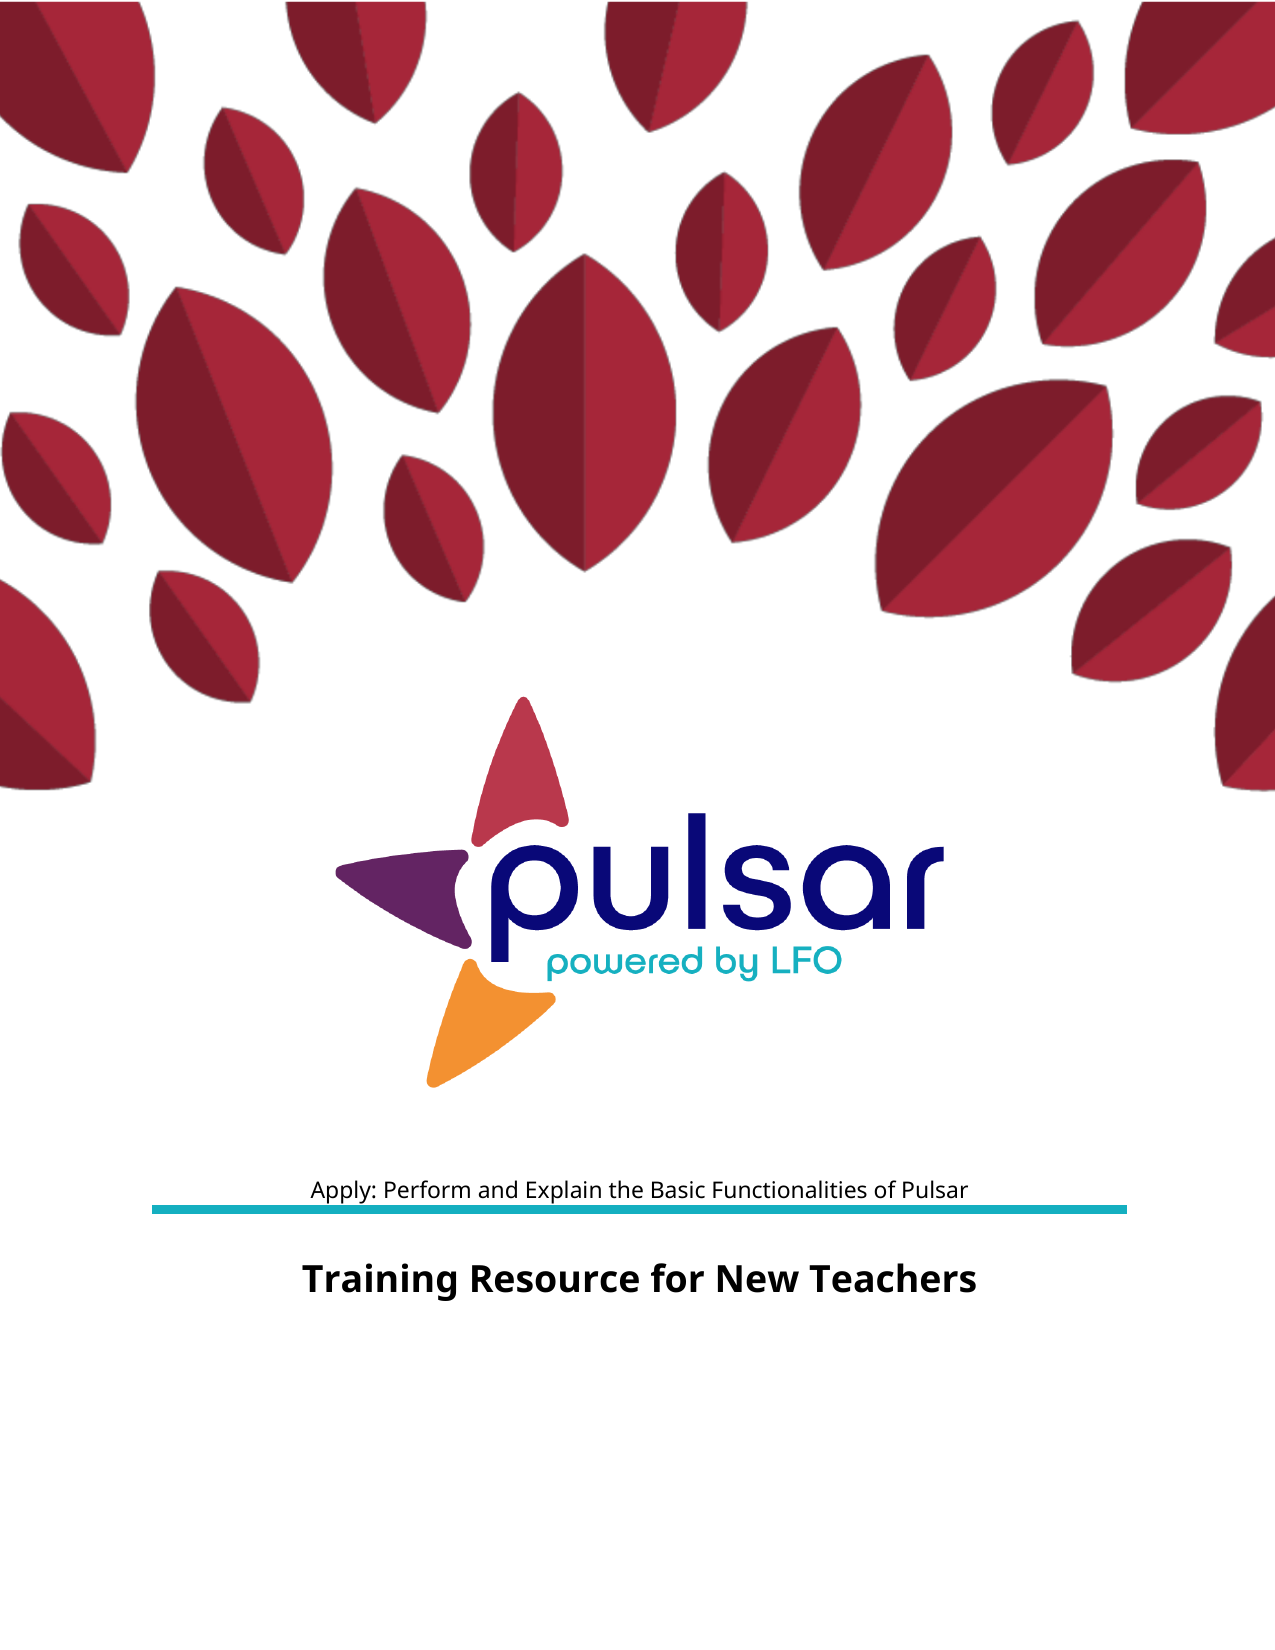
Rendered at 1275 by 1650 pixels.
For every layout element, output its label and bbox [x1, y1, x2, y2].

picture [0, 2, 1275, 1088]
